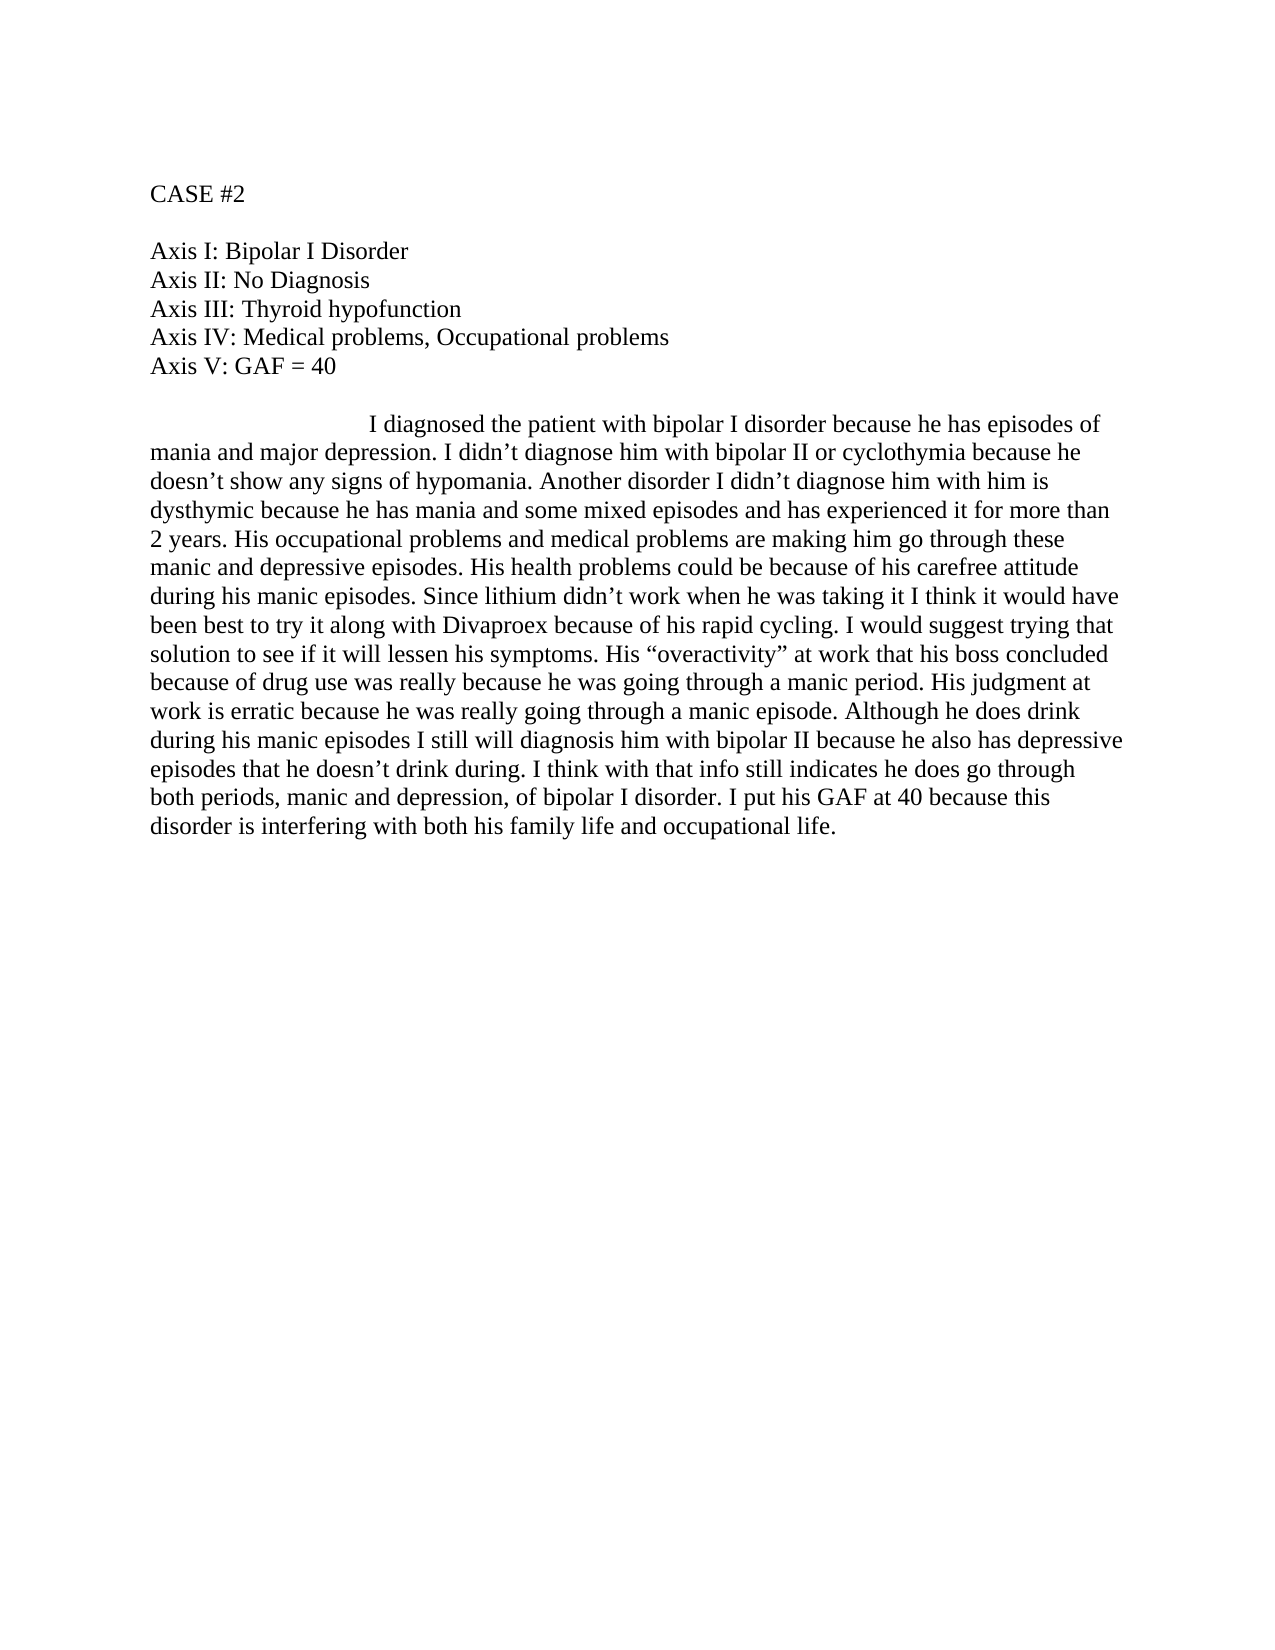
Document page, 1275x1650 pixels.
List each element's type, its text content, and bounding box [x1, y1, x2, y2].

text Axis V: GAF = 40 [150, 351, 1125, 380]
text Axis I: Bipolar I Disorder [150, 236, 1125, 265]
text CASE #2 [150, 179, 1125, 207]
text I diagnosed the patient with bipolar I disorder because he has episodes of mania and major depression. I didn’t diagnose him with bipolar II or cyclothymia because he doesn’t show any signs of hypomania. Another disorder I didn’t diagnose him with him is dysthymic because he has mania and some mixed episodes and has experienced it for more than 2 years. His occupational problems and medical problems are making him go through these manic and depressive episodes. His health problems could be because of his carefree attitude during his manic episodes. Since lithium didn’t work when he was taking it I think it would have been best to try it along with Divaproex because of his rapid cycling. I would suggest trying that solution to see if it will lessen his symptoms. His “overactivity” at work that his boss concluded because of drug use was really because he was going through a manic period. His judgment at work is erratic because he was really going through a manic episode. Although he does drink during his manic episodes I still will diagnosis him with bipolar II because he also has depressive episodes that he doesn’t drink during. I think with that info still indicates he does go through both periods, manic and depression, of bipolar I disorder. I put his GAF at 40 because this disorder is interfering with both his family life and occupational life. [150, 409, 1125, 840]
text Axis II: No Diagnosis [150, 265, 1125, 294]
text Axis IV: Medical problems, Occupational problems [150, 322, 1125, 351]
text Axis III: Thyroid hypofunction [150, 294, 1125, 322]
